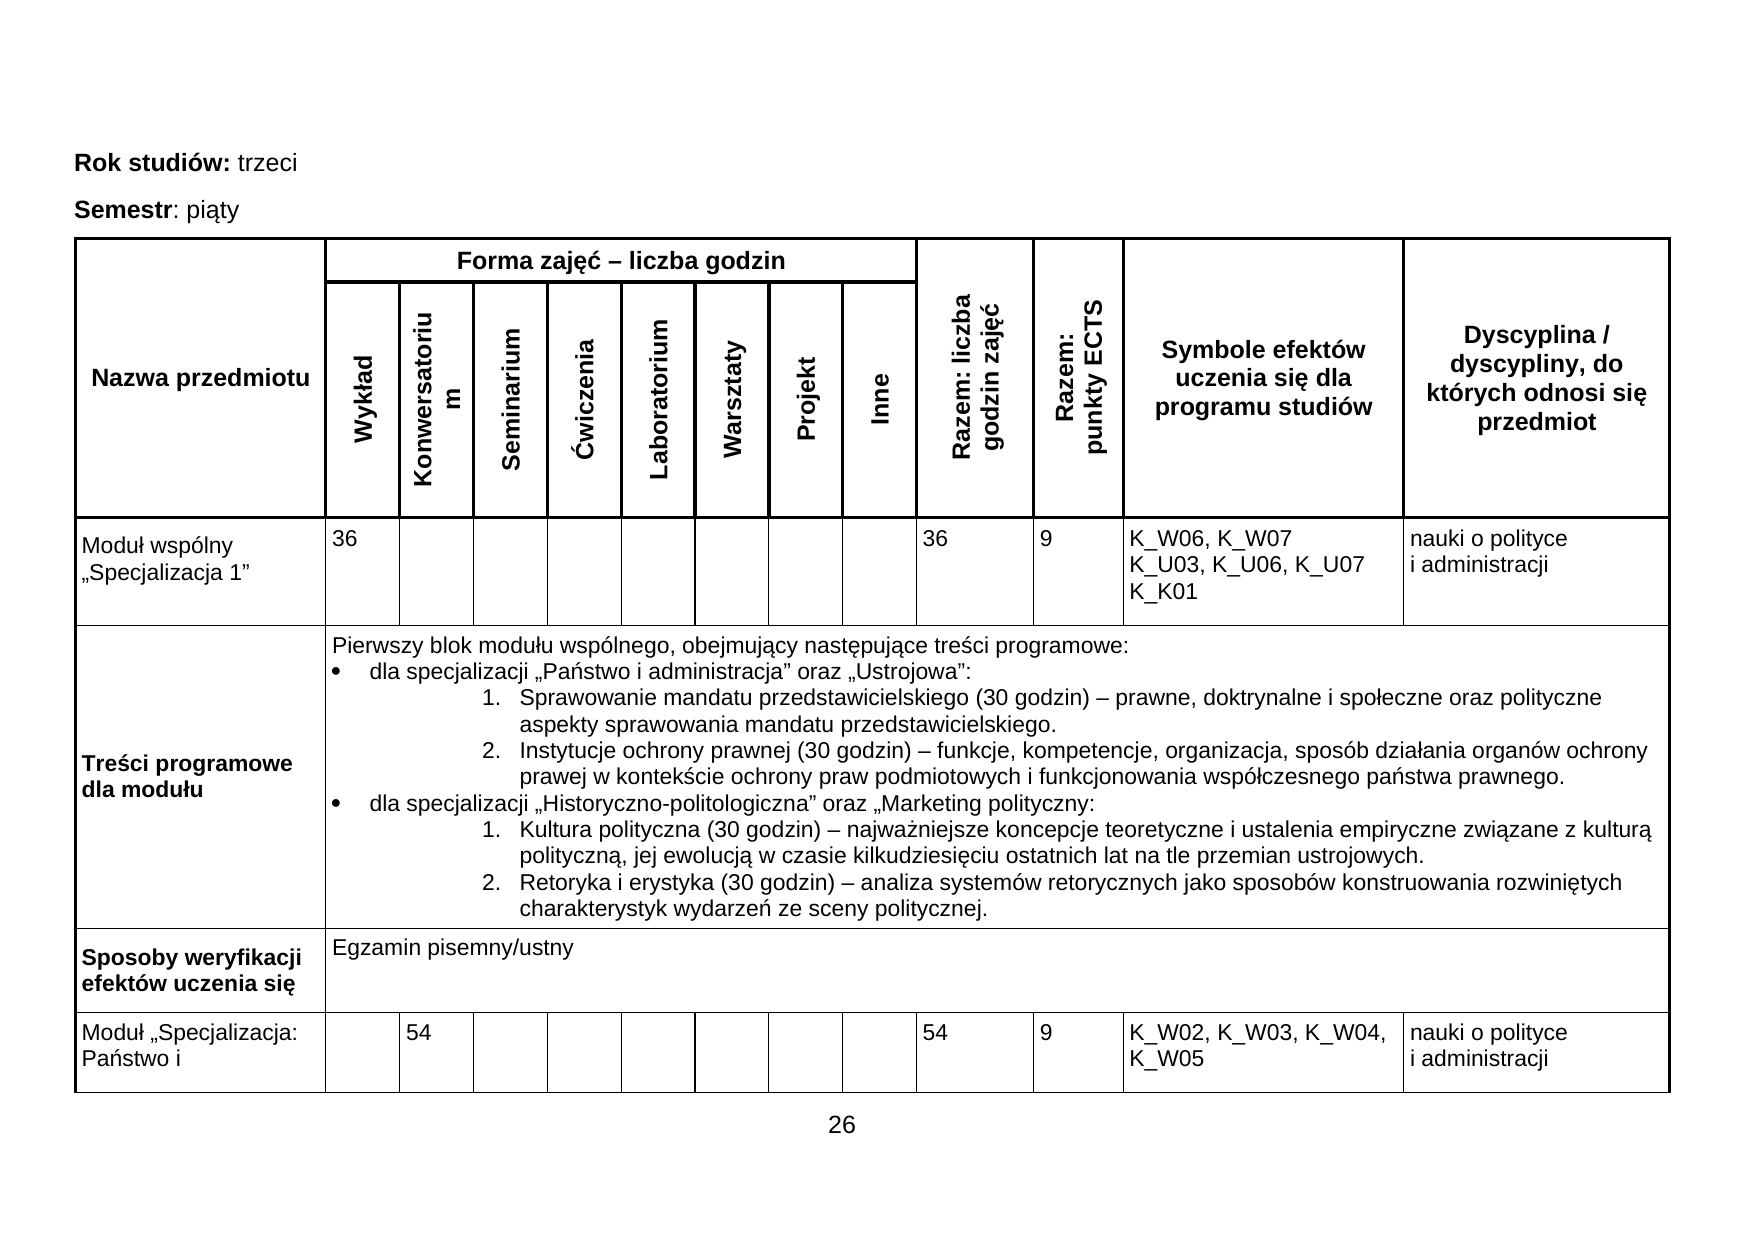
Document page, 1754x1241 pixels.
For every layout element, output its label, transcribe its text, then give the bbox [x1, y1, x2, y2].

table_cell Inne [844, 284, 915, 516]
table_cell Ćwiczenia [549, 284, 620, 516]
table_cell [769, 1013, 842, 1092]
table_cell Laboratorium [623, 284, 693, 516]
table_cell Wykład [327, 284, 398, 516]
table_cell 9 [1034, 519, 1123, 624]
table_cell [548, 519, 621, 624]
table_cell [769, 519, 842, 624]
table_cell [696, 519, 768, 624]
table_cell [400, 519, 473, 624]
table_cell Konwersatorium [401, 284, 472, 516]
table_cell Warsztaty [697, 284, 767, 516]
table_header Dyscyplina / dyscypliny, do których odnosi się przedmiot [1405, 240, 1668, 516]
table_header Nazwa przedmiotu [77, 240, 324, 516]
table_cell Projekt [771, 284, 841, 516]
table_cell [696, 1013, 768, 1092]
table_header Razem: liczba godzin zajęć [918, 240, 1032, 516]
table_cell [622, 1013, 694, 1092]
table_cell Sposoby weryfikacji efektów uczenia się [77, 929, 325, 1012]
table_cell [1124, 1013, 1403, 1092]
text Rok studiów: trzeci [74, 148, 1609, 176]
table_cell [1404, 1013, 1668, 1092]
table_header Razem: punkty ECTS [1035, 240, 1122, 516]
table_cell [843, 1013, 916, 1092]
table_cell Treści programowe dla modułu [77, 626, 325, 927]
table_cell 36 [326, 519, 399, 624]
table_cell K_W06, K_W07 K_U03, K_U06, K_U07 K_K01 [1124, 519, 1403, 624]
table_cell Pierwszy blok modułu wspólnego, obejmujący następujące treści programowe: dla specjalizacji „Państwo i administracja” oraz „Ustrojowa”: Sprawowanie mandatu przedstawicielskiego (30 godzin) – prawne, doktrynalne i społeczne oraz polityczne aspekty sprawowania mandatu przedstawicielskiego. Instytucje ochrony prawnej (30 godzin) – funkcje, kompetencje, organizacja, sposób działania organów ochrony prawej w kontekście ochrony praw podmiotowych i funkcjonowania współczesnego państwa prawnego. dla specjalizacji „Historyczno-politologiczna” oraz „Marketing polityczny: Kultura polityczna (30 godzin) – najważniejsze koncepcje teoretyczne i ustalenia empiryczne związane z kulturą polityczną, jej ewolucją w czasie kilkudziesięciu ostatnich lat na tle przemian ustrojowych. Retoryka i erystyka (30 godzin) – analiza systemów retorycznych jako sposobów konstruowania rozwiniętych charakterystyk wydarzeń ze sceny politycznej. [326, 626, 1668, 927]
table_cell 9 [1034, 1013, 1123, 1092]
table_cell 36 [917, 519, 1033, 624]
table_cell [843, 519, 916, 624]
table_header Forma zajęć – liczba godzin [327, 240, 915, 280]
table_cell 54 [917, 1013, 1033, 1092]
table_cell Egzamin pisemny/ustny [326, 929, 1668, 1012]
table_cell [622, 519, 694, 624]
table_cell Seminarium [475, 284, 546, 516]
table_cell [474, 519, 547, 624]
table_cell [77, 1013, 325, 1092]
table_cell 54 [400, 1013, 473, 1092]
table_cell nauki o polityce i administracji [1404, 519, 1668, 624]
table_cell [326, 1013, 399, 1092]
text Semestr: piąty [74, 195, 1609, 224]
table_header Symbole efektów uczenia się dla programu studiów [1125, 240, 1402, 516]
table_cell [548, 1013, 621, 1092]
table_cell Moduł wspólny „Specjalizacja 1” [77, 519, 325, 624]
table_cell [474, 1013, 547, 1092]
